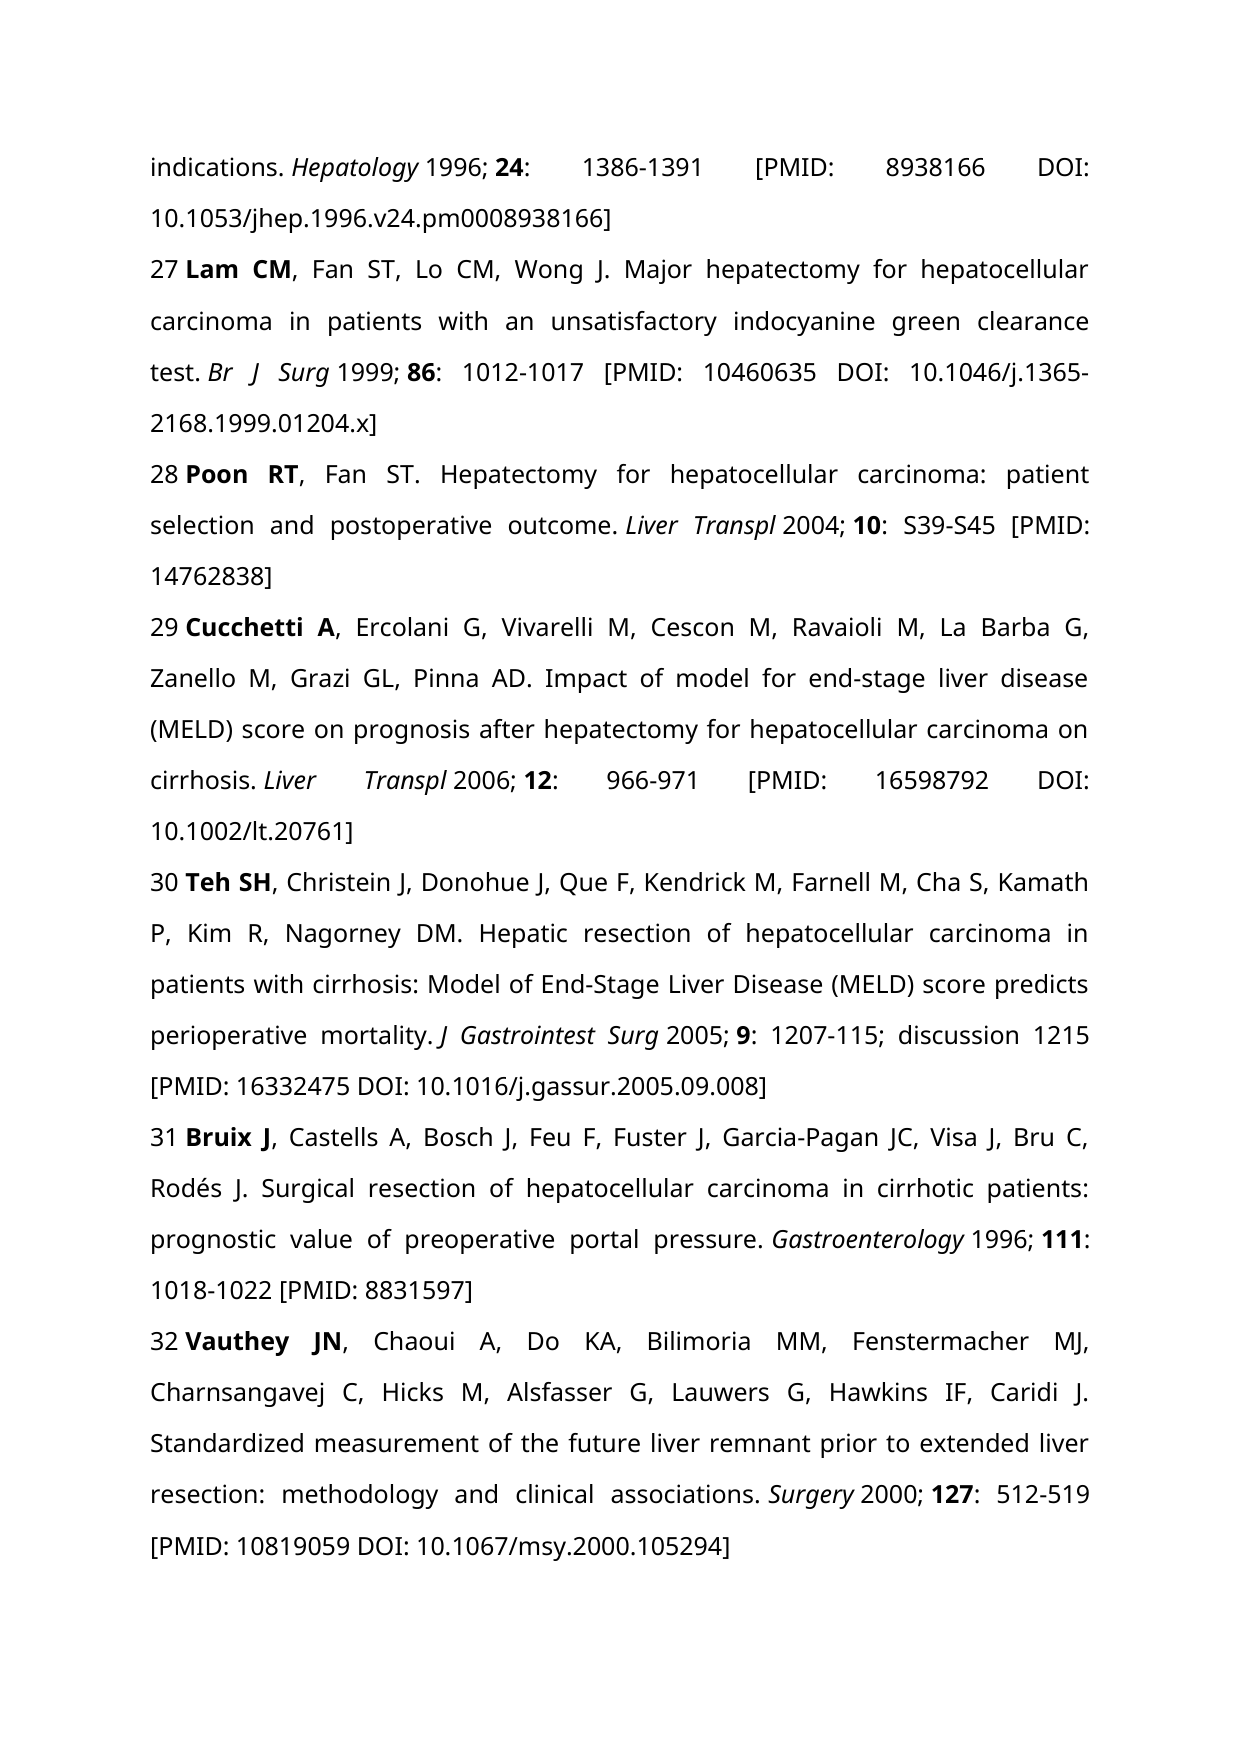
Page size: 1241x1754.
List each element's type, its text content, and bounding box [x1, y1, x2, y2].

text 28 Poon RT, Fan ST. Hepatectomy for hepatocellular carcinoma: patient selection and postoperative outcome. Liver Transpl 2004; 10: S39-S45 [PMID: 14762838] [150, 456, 1090, 592]
text 31 Bruix J, Castells A, Bosch J, Feu F, Fuster J, Garcia-Pagan JC, Visa J, Bru C, Rodés J. Surgical resection of hepatocellular carcinoma in cirrhotic patients: prognostic value of preoperative portal pressure. Gastroenterology 1996; 111: 1018-1022 [PMID: 8831597] [150, 1120, 1090, 1307]
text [150, 150, 1090, 235]
text 30 Teh SH, Christein J, Donohue J, Que F, Kendrick M, Farnell M, Cha S, Kamath P, Kim R, Nagorney DM. Hepatic resection of hepatocellular carcinoma in patients with cirrhosis: Model of End-Stage Liver Disease (MELD) score predicts perioperative mortality. J Gastrointest Surg 2005; 9: 1207-115; discussion 1215 [PMID: 16332475 DOI: 10.1016/j.gassur.2005.09.008] [150, 864, 1090, 1103]
text 29 Cucchetti A, Ercolani G, Vivarelli M, Cescon M, Ravaioli M, La Barba G, Zanello M, Grazi GL, Pinna AD. Impact of model for end-stage liver disease (MELD) score on prognosis after hepatectomy for hepatocellular carcinoma on cirrhosis. Liver Transpl 2006; 12: 966-971 [PMID: 16598792 DOI: 10.1002/lt.20761] [150, 609, 1090, 848]
text 32 Vauthey JN, Chaoui A, Do KA, Bilimoria MM, Fenstermacher MJ, Charnsangavej C, Hicks M, Alsfasser G, Lauwers G, Hawkins IF, Caridi J. Standardized measurement of the future liver remnant prior to extended liver resection: methodology and clinical associations. Surgery 2000; 127: 512-519 [PMID: 10819059 DOI: 10.1067/msy.2000.105294] [150, 1324, 1090, 1562]
text 27 Lam CM, Fan ST, Lo CM, Wong J. Major hepatectomy for hepatocellular carcinoma in patients with an unsatisfactory indocyanine green clearance test. Br J Surg 1999; 86: 1012-1017 [PMID: 10460635 DOI: 10.1046/j.1365-2168.1999.01204.x] [150, 252, 1090, 439]
